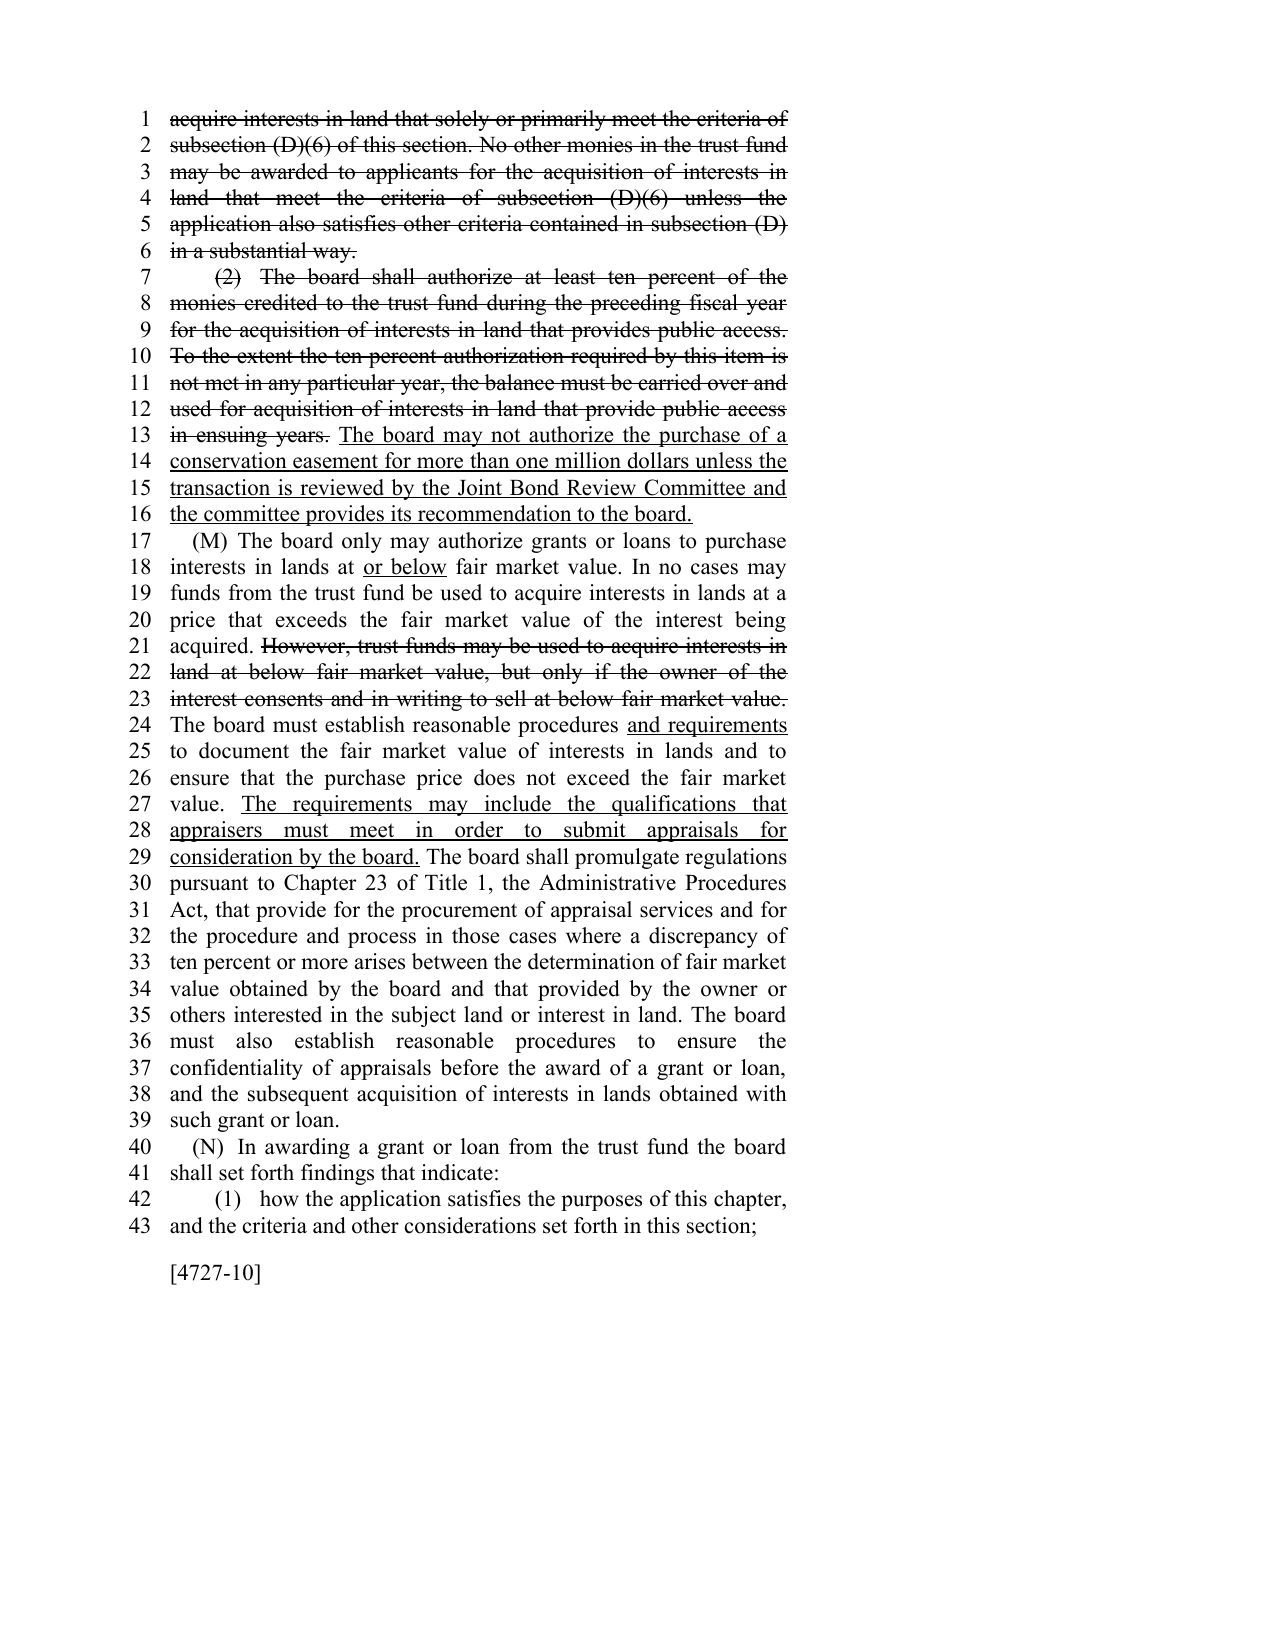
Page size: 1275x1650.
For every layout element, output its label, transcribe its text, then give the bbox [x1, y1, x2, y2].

text (1) how the application satisfies the purposes of this chapter, and the criteria and other considerations set forth in this section; [169, 1186, 787, 1238]
text (M) The board only may authorize grants or loans to purchase interests in lands at or below fair market value. In no cases may funds from the trust fund be used to acquire interests in lands at a price that exceeds the fair market value of the interest being acquired. However, trust funds may be used to acquire interests in land at below fair market value, but only if the owner of the interest consents and in writing to sell at below fair market value. The board must establish reasonable procedures and requirements to document the fair market value of interests in lands and to ensure that the purchase price does not exceed the fair market value. The requirements may include the qualifications that appraisers must meet in order to submit appraisals for consideration by the board. The board shall promulgate regulations pursuant to Chapter 23 of Title 1, the Administrative Procedures Act, that provide for the procurement of appraisal services and for the procedure and process in those cases where a discrepancy of ten percent or more arises between the determination of fair market value obtained by the board and that provided by the owner or others interested in the subject land or interest in land. The board must also establish reasonable procedures to ensure the confidentiality of appraisals before the award of a grant or loan, and the subsequent acquisition of interests in lands obtained with such grant or loan. [169, 840, 787, 1133]
text (M) The board only may authorize grants or loans to purchase interests in lands at or below fair market value. In no cases may funds from the trust fund be used to acquire interests in lands at a price that exceeds the fair market value of the interest being acquired. However, trust funds may be used to acquire interests in land at below fair market value, but only if the owner of the interest consents and in writing to sell at below fair market value. The board must establish reasonable procedures and requirements to document the fair market value of interests in lands and to ensure that the purchase price does not exceed the fair market value. The requirements may include the qualifications that appraisers must meet in order to submit appraisals for consideration by the board. The board shall promulgate regulations pursuant to Chapter 23 of Title 1, the Administrative Procedures Act, that provide for the procurement of appraisal services and for the procedure and process in those cases where a discrepancy of ten percent or more arises between the determination of fair market value obtained by the board and that provided by the owner or others interested in the subject land or interest in land. The board must also establish reasonable procedures to ensure the confidentiality of appraisals before the award of a grant or loan, and the subsequent acquisition of interests in lands obtained with such grant or loan. [169, 527, 787, 673]
text (N) In awarding a grant or loan from the trust fund the board shall set forth findings that indicate: [169, 1133, 787, 1186]
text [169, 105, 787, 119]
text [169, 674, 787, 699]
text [169, 120, 787, 146]
